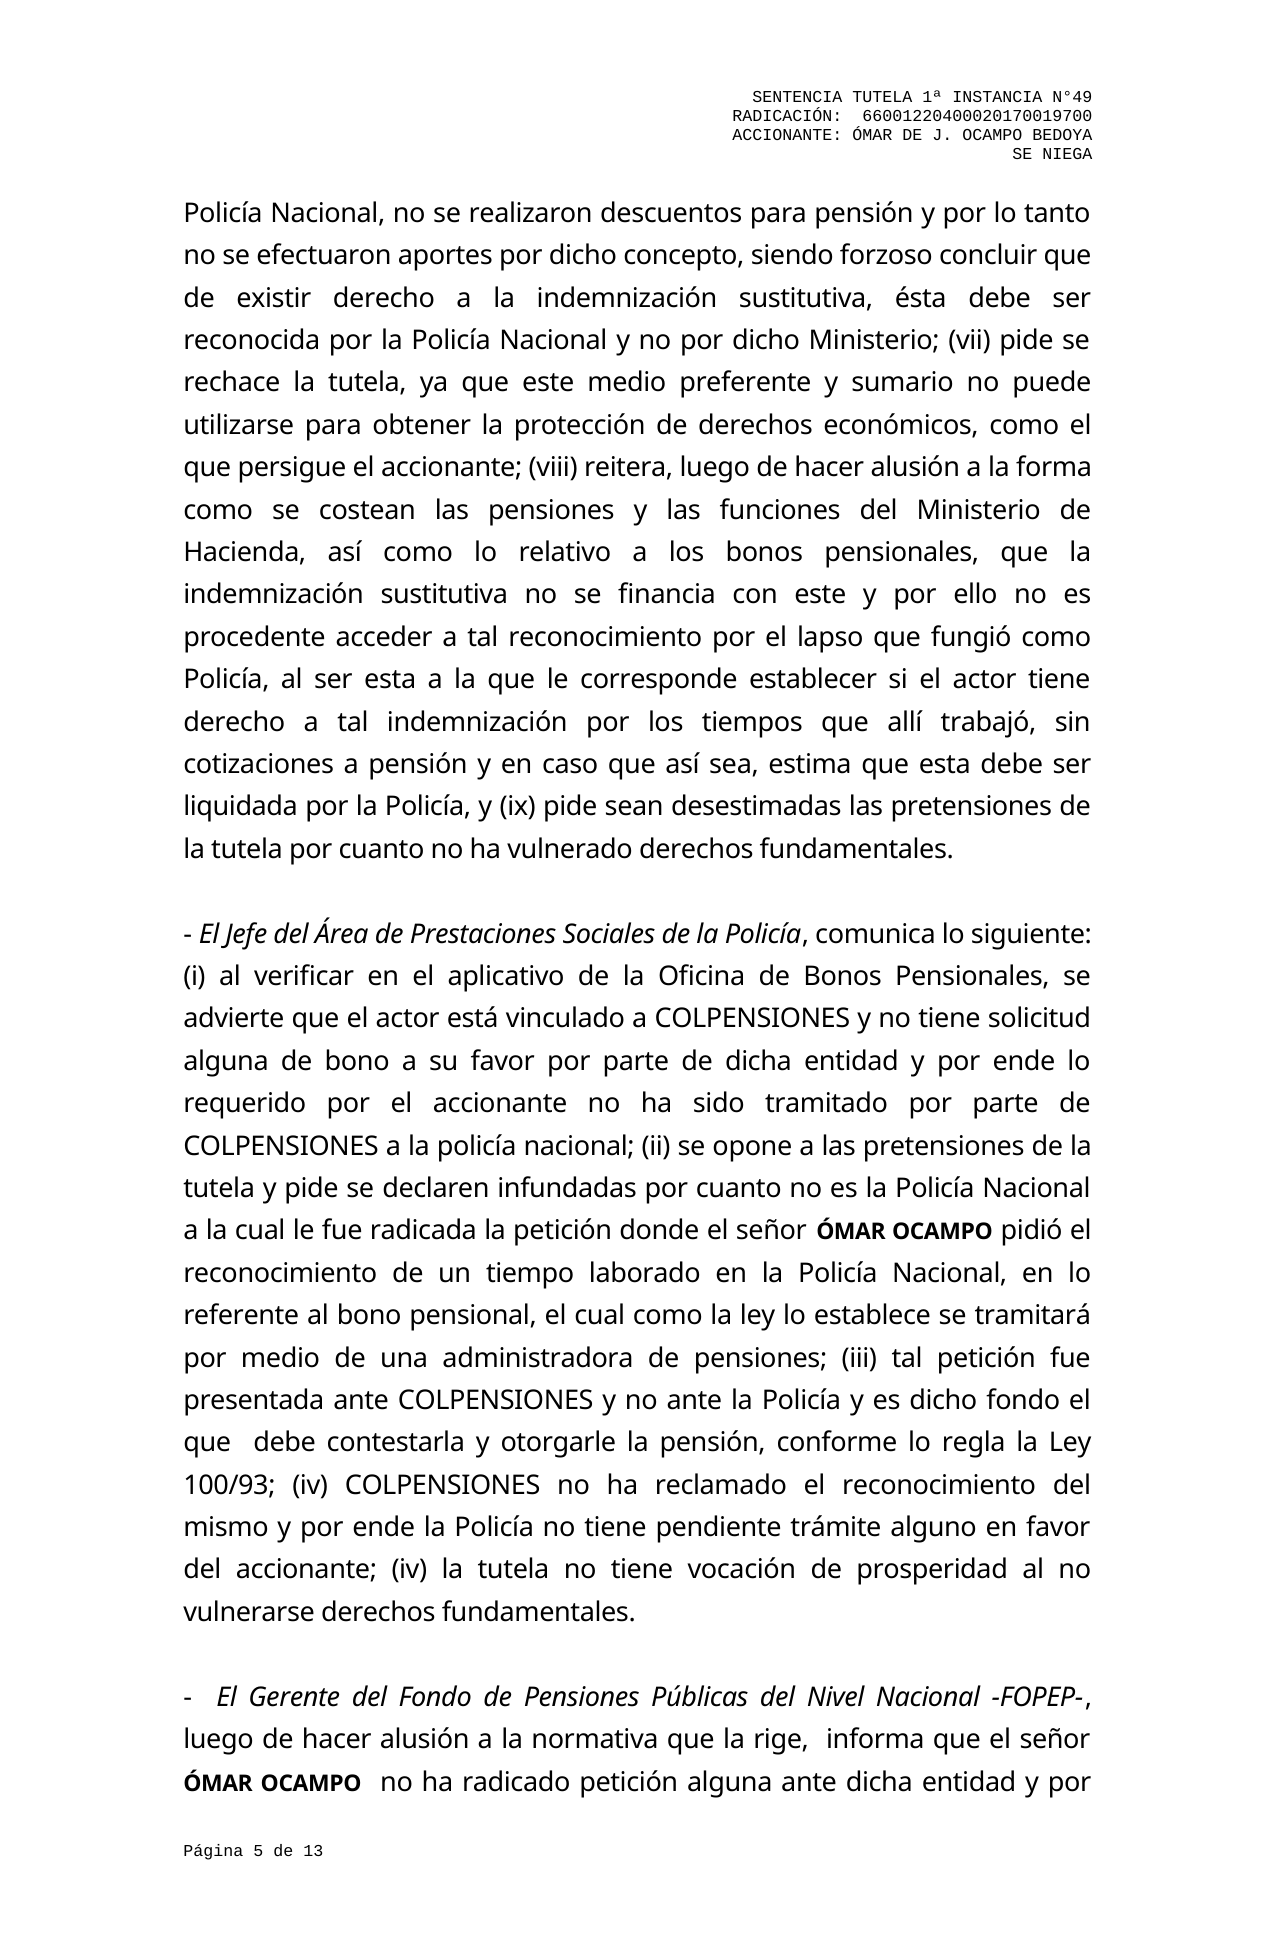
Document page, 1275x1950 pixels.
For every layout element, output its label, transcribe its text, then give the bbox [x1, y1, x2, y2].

text - El Jefe del Área de Prestaciones Sociales de la Policía, comunica lo siguiente: (i) al verificar en el aplicativo de la Oficina de Bonos Pensionales, se advierte que el actor está vinculado a COLPENSIONES y no tiene solicitud alguna de bono a su favor por parte de dicha entidad y por ende lo requerido por el accionante no ha sido tramitado por parte de COLPENSIONES a la policía nacional; (ii) se opone a las pretensiones de la tutela y pide se declaren infundadas por cuanto no es la Policía Nacional a la cual le fue radicada la petición donde el señor ÓMAR OCAMPO pidió el reconocimiento de un tiempo laborado en la Policía Nacional, en lo referente al bono pensional, el cual como la ley lo establece se tramitará por medio de una administradora de pensiones; (iii) tal petición fue presentada ante COLPENSIONES y no ante la Policía y es dicho fondo el que debe contestarla y otorgarle la pensión, conforme lo regla la Ley 100/93; (iv) COLPENSIONES no ha reclamado el reconocimiento del mismo y por ende la Policía no tiene pendiente trámite alguno en favor del accionante; (iv) la tutela no tiene vocación de prosperidad al no vulnerarse derechos fundamentales. [183, 914, 1092, 1629]
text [183, 193, 1092, 866]
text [183, 1677, 1092, 1799]
